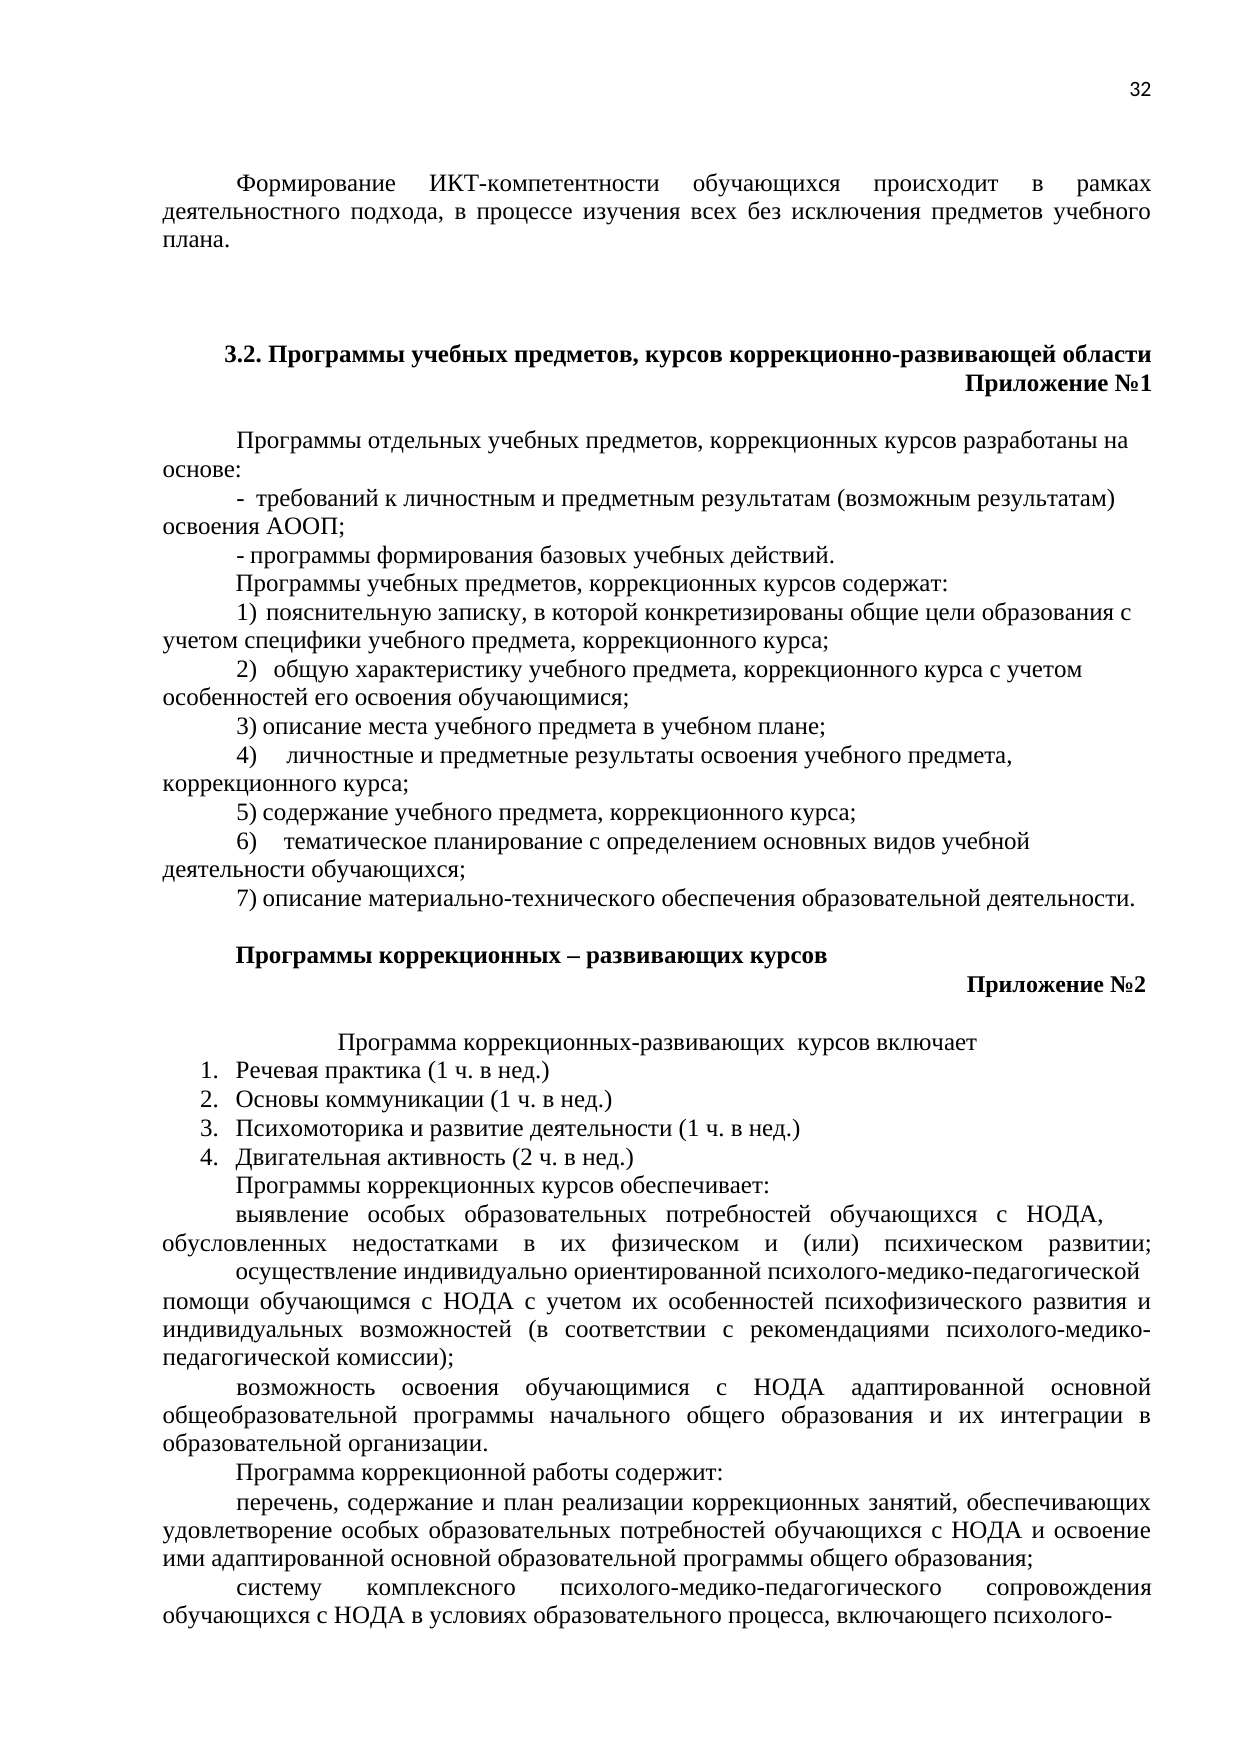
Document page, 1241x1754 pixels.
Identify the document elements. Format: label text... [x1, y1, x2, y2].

text Программы коррекционных курсов обеспечивает: [235, 1171, 1152, 1199]
list Двигательная активность (2 ч. в нед.) [200, 1142, 1152, 1171]
list Психомоторика и развитие деятельности (1 ч. в нед.) [200, 1113, 1152, 1142]
list общую характеристику учебного предмета, коррекционного курса с учетом особенностей его освоения обучающимися; [162, 656, 1150, 711]
text систему комплексного психолого-медико-педагогического сопровождения обучающихся с НОДА в условиях образовательного процесса, включающего психолого- [162, 1573, 1152, 1629]
list тематическое планирование с определением основных видов учебной деятельности обучающихся; [162, 827, 1150, 883]
text возможность освоения обучающимися с НОДА адаптированной основной общеобразовательной программы начального общего образования и их интеграции в образовательной организации. [162, 1373, 1152, 1457]
text Программы учебных предметов, коррекционных курсов содержат: [235, 568, 1152, 597]
text 3.2. Программы учебных предметов, курсов коррекционно-развивающей области Приложение №1 [214, 341, 1152, 396]
list требований к личностным и предметным результатам (возможным результатам) освоения АООП; [162, 484, 1152, 539]
text выявление особых образовательных потребностей обучающихся с НОДА, [235, 1199, 1152, 1228]
list личностные и предметные результаты освоения учебного предмета, коррекционного курса; [162, 741, 1152, 797]
text Приложение №2 [967, 971, 1152, 998]
text перечень, содержание и план реализации коррекционных занятий, обеспечивающих удовлетворение особых образовательных потребностей обучающихся с НОДА и освоение ими адаптированной основной образовательной программы общего образования; [162, 1487, 1152, 1572]
text помощи обучающимся с НОДА с учетом их особенностей психофизического развития и индивидуальных возможностей (в соответствии с рекомендациями психолого-медико-педагогической комиссии); [162, 1287, 1152, 1371]
text Программы коррекционных – развивающих курсов [235, 941, 1152, 969]
text обусловленных недостатками в их физическом и (или) психическом развитии; осуществление индивидуально ориентированной психолого-медико-педагогической [162, 1229, 1152, 1285]
list программы формирования базовых учебных действий. [236, 540, 1152, 568]
text Программы отдельных учебных предметов, коррекционных курсов разработаны на основе: [162, 427, 1152, 482]
list Основы коммуникации (1 ч. в нед.) [200, 1084, 1152, 1113]
list содержание учебного предмета, коррекционного курса; [236, 797, 1152, 826]
list Речевая практика (1 ч. в нед.) [200, 1056, 1152, 1084]
list описание материально-технического обеспечения образовательной деятельности. [236, 883, 1152, 912]
text Формирование ИКТ-компетентности обучающихся происходит в рамках деятельностного подхода, в процессе изучения всех без исключения предметов учебного плана. [162, 168, 1152, 253]
text 32 [1129, 76, 1152, 102]
text Программа коррекционных-развивающих курсов включает [150, 1027, 1164, 1056]
list описание места учебного предмета в учебном плане; [236, 711, 1152, 740]
text Программа коррекционной работы содержит: [235, 1457, 1152, 1486]
list пояснительную записку, в которой конкретизированы общие цели образования с учетом специфики учебного предмета, коррекционного курса; [162, 598, 1152, 654]
